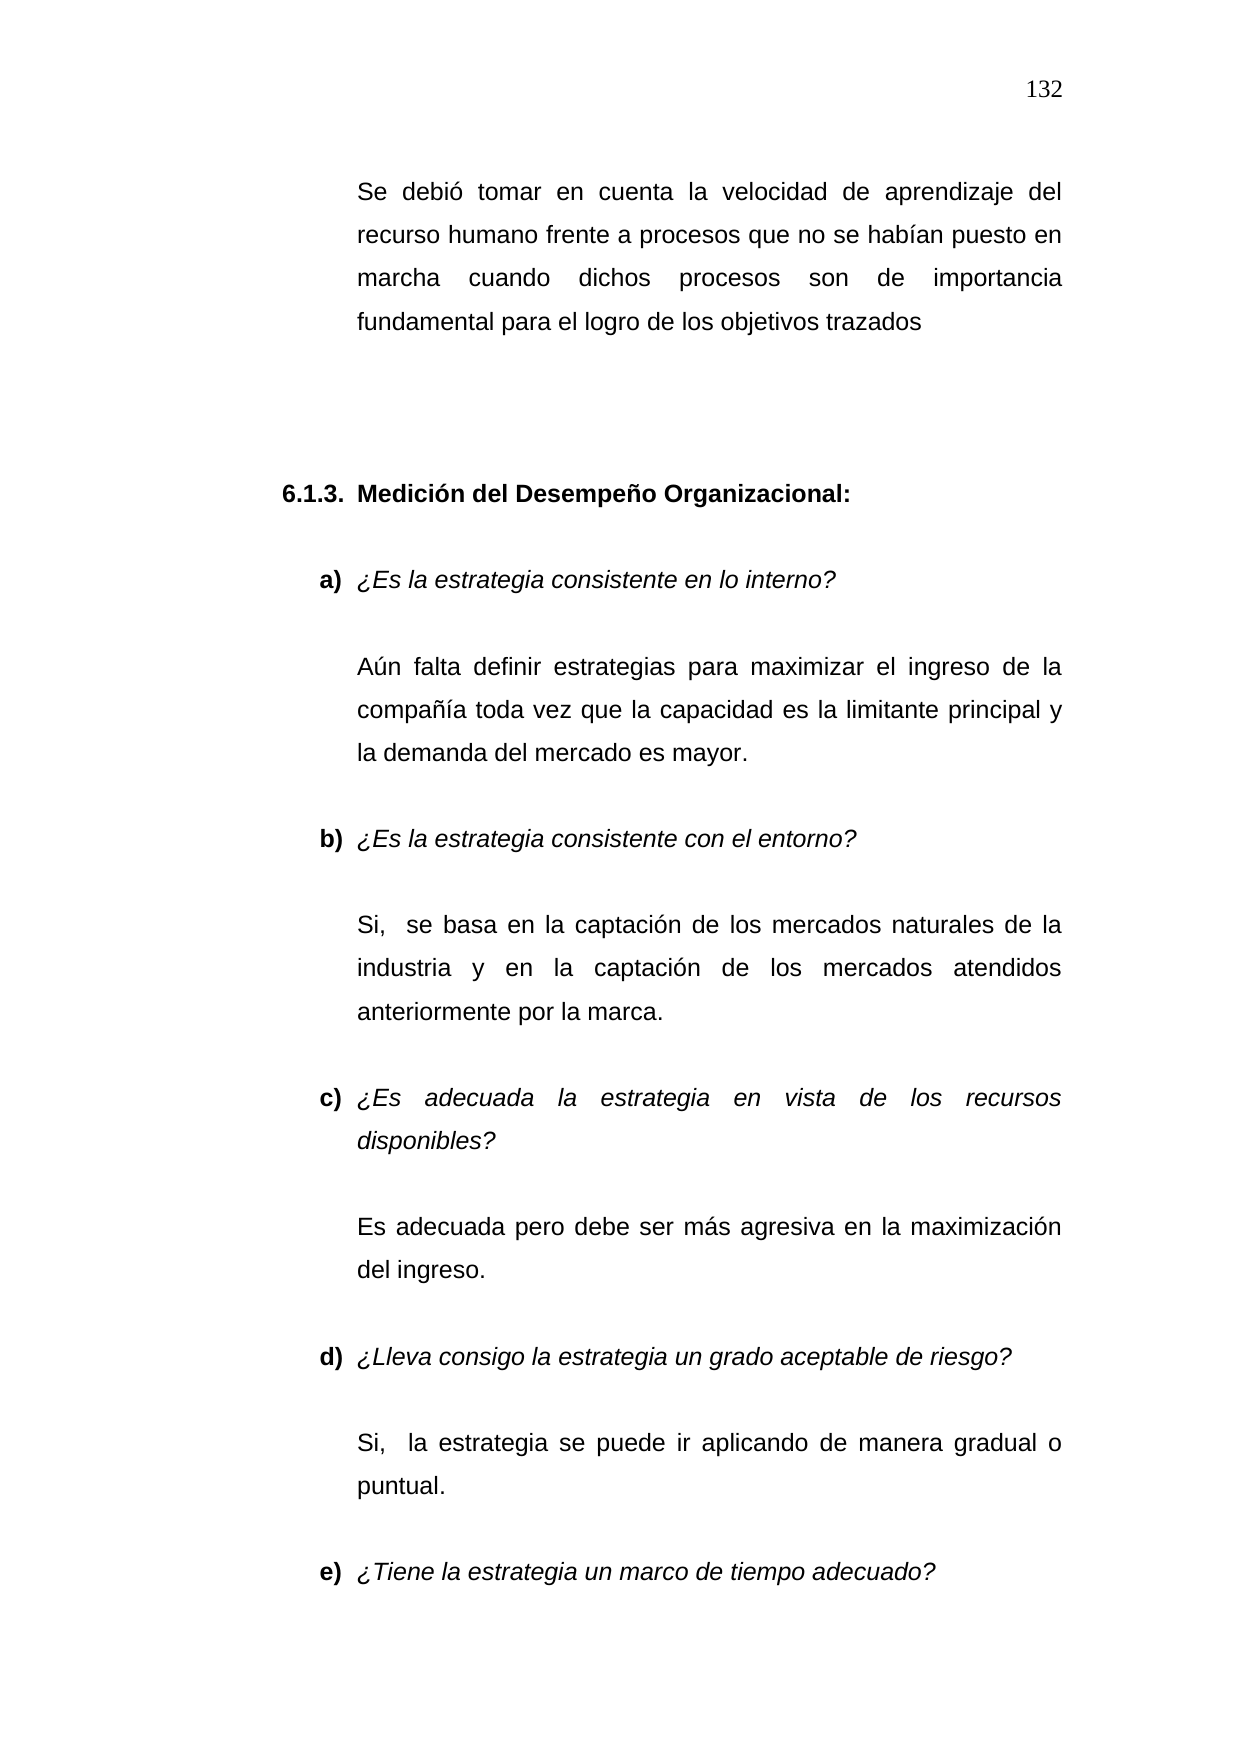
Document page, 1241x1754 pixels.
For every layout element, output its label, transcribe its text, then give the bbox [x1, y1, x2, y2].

text Se debió tomar en cuenta la velocidad de aprendizaje del recurso humano frente a procesos que no se habían puesto en marcha cuando dichos procesos son de importancia fundamental para el logro de los objetivos trazados [357, 177, 1063, 335]
list ¿Es la estrategia consistente con el entorno? [319, 824, 1063, 853]
list ¿Lleva consigo la estrategia un grado aceptable de riesgo? [319, 1342, 1063, 1370]
text Es adecuada pero debe ser más agresiva en la maximización del ingreso. [357, 1212, 1063, 1284]
list ¿Es la estrategia consistente en lo interno? [319, 565, 1063, 594]
text Si, la estrategia se puede ir aplicando de manera gradual o puntual. [357, 1428, 1063, 1500]
list ¿Es adecuada la estrategia en vista de los recursos disponibles? [319, 1083, 1063, 1155]
list ¿Tiene la estrategia un tiempo adecuado? [319, 1557, 1063, 1586]
text Si, se basa en la captación de los mercados naturales de la industria y en la captación de los mercados atendidos anteriormente por la marca. [357, 910, 1063, 1025]
list Medición del Desempeño Organizacional: [282, 479, 1063, 508]
text Aún falta definir estrategias para maximizar el ingreso de la compañía toda vez que la capacidad es la limitante principal y la demanda del mercado es mayor. [357, 652, 1063, 767]
